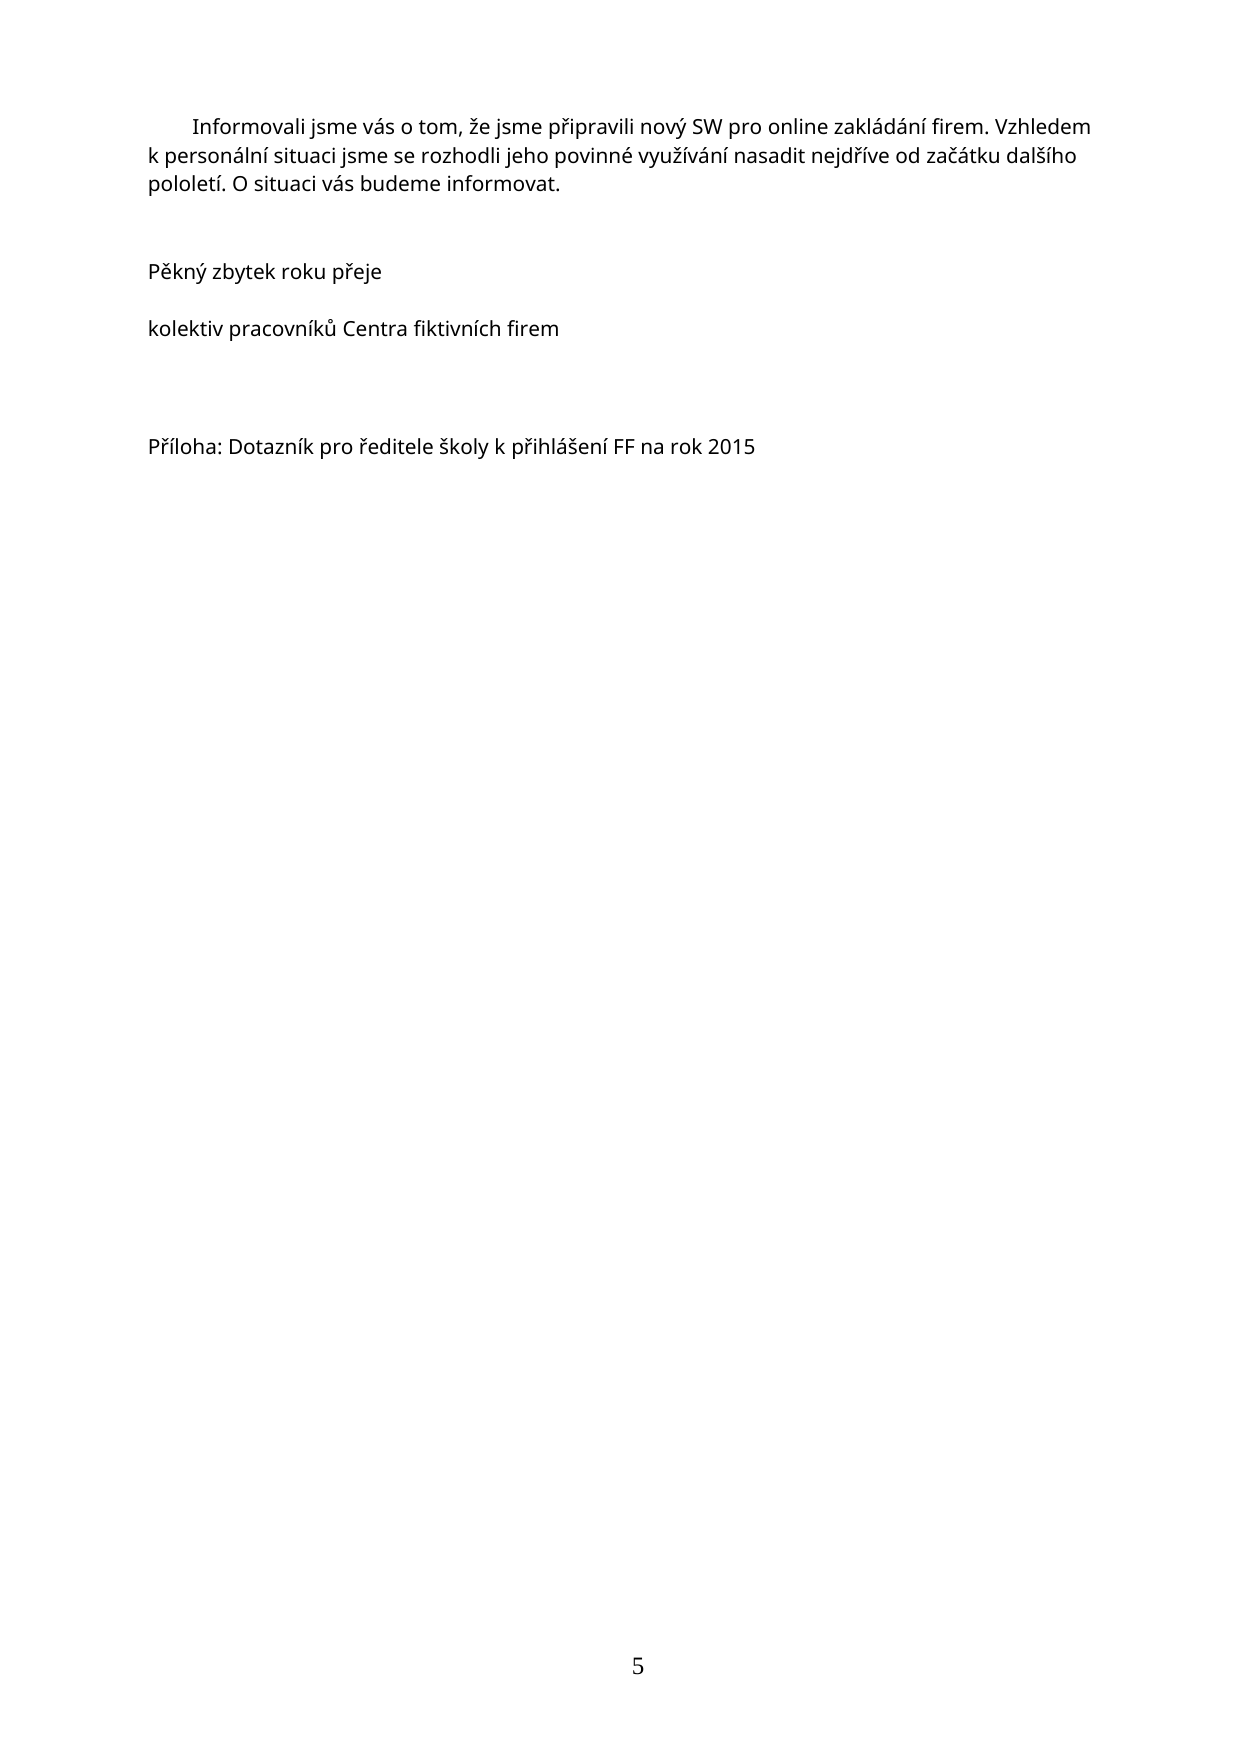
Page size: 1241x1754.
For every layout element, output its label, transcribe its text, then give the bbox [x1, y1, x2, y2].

text Informovali jsme vás o tom, že jsme připravili nový SW pro online zakládání firem. Vzhledem k personální situaci jsme se rozhodli jeho povinné využívání nasadit nejdříve od začátku dalšího pololetí. O situaci vás budeme informovat. [148, 112, 1093, 198]
text kolektiv pracovníků Centra fiktivních firem [148, 314, 1093, 343]
text Pěkný zbytek roku přeje [148, 257, 1093, 286]
text Příloha: Dotazník pro ředitele školy k přihlášení FF na rok 2015 [148, 432, 1093, 460]
